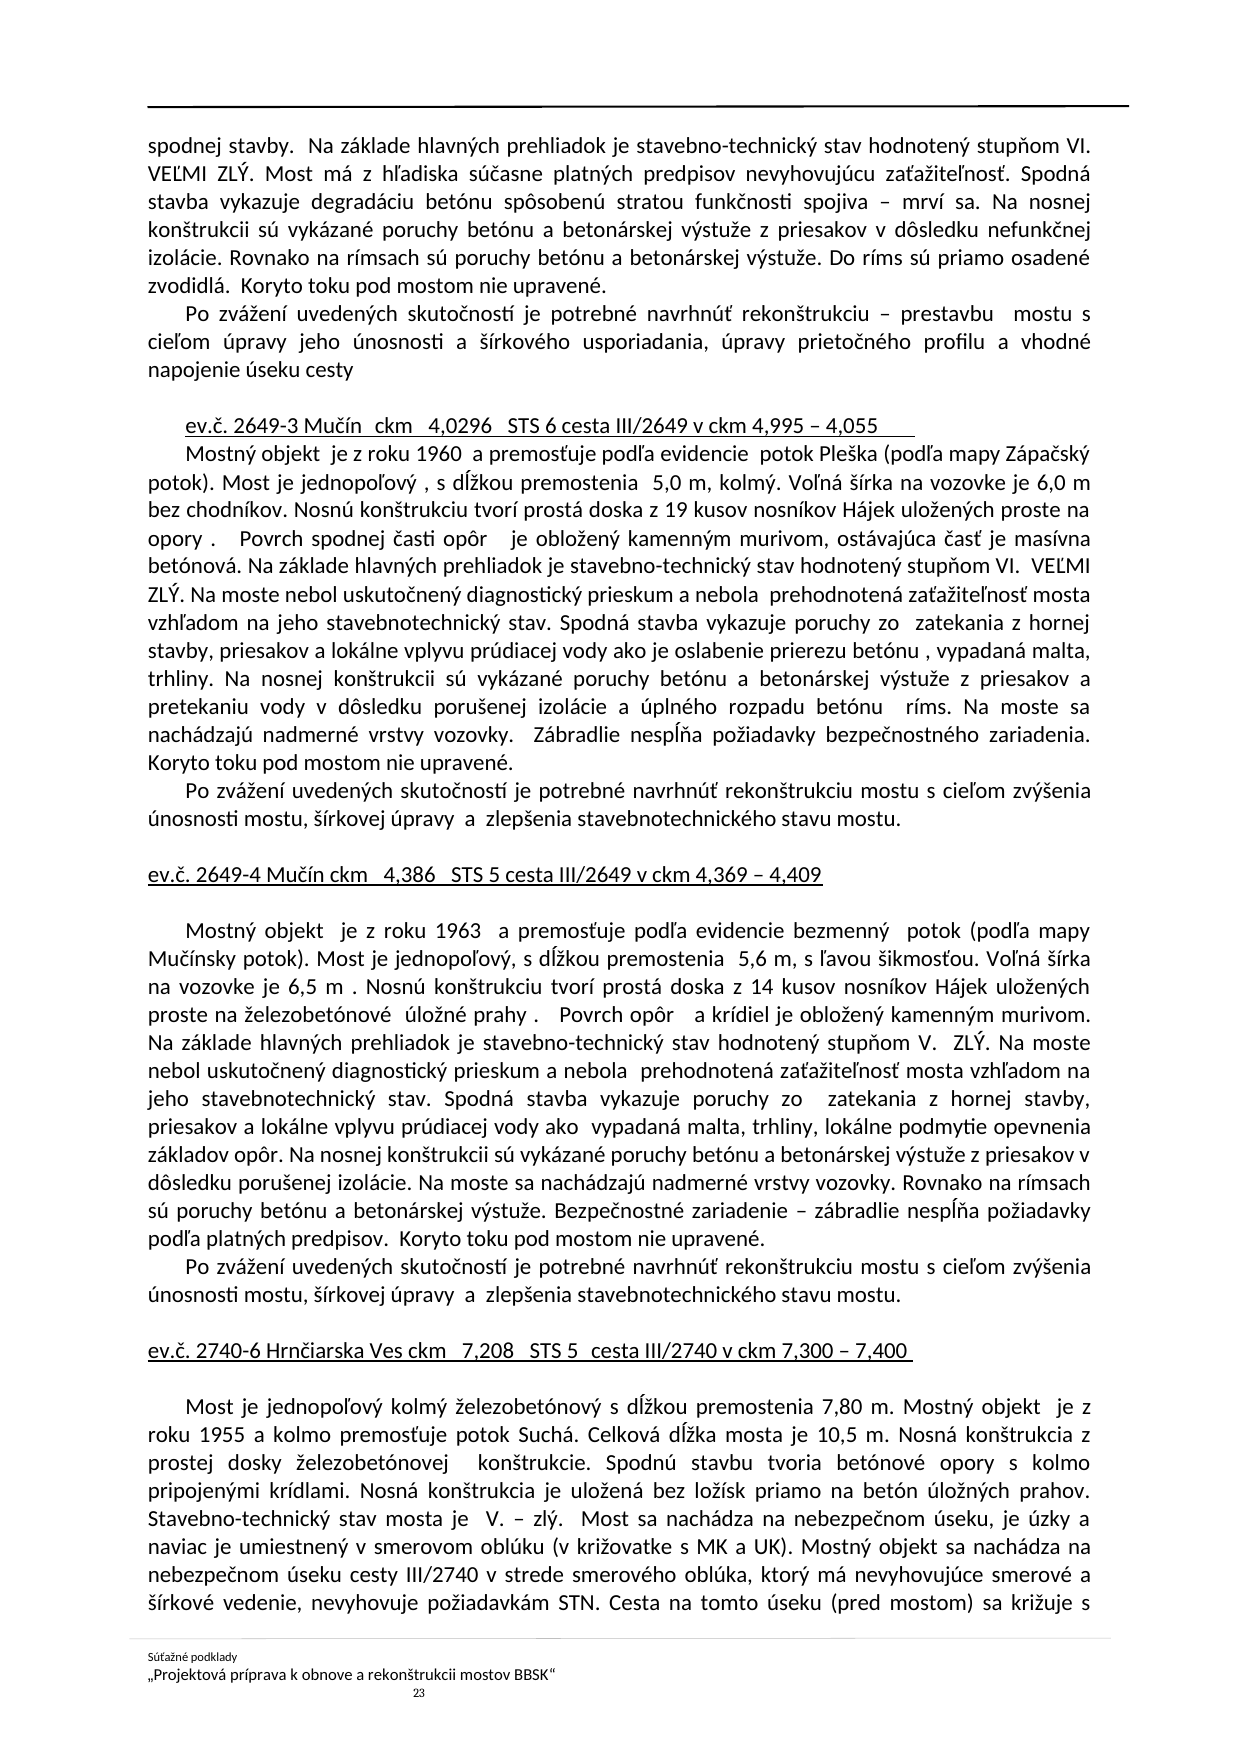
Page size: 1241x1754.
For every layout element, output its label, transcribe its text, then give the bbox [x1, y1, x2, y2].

text ev.č. 2740-6 Hrnčiarska Ves ckm 7,208 STS 5 cesta III/2740 v ckm 7,300 – 7,400 [148, 1336, 1092, 1364]
text Po zvážení uvedených skutočností je potrebné navrhnúť rekonštrukciu – prestavbu mostu s cieľom úpravy jeho únosnosti a šírkového usporiadania, úpravy prietočného profilu a vhodné napojenie úseku cesty [148, 299, 1092, 383]
text Po zvážení uvedených skutočností je potrebné navrhnúť rekonštrukciu mostu s cieľom zvýšenia únosnosti mostu, šírkovej úpravy a zlepšenia stavebnotechnického stavu mostu. [148, 776, 1092, 832]
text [148, 1392, 1092, 1616]
text Mostný objekt je z roku 1960 a premosťuje podľa evidencie potok Pleška (podľa mapy Zápačský potok). Most je jednopoľový , s dĺžkou premostenia 5,0 m, kolmý. Voľná šírka na vozovke je 6,0 m bez chodníkov. Nosnú konštrukciu tvorí prostá doska z 19 kusov nosníkov Hájek uložených proste na opory . Povrch spodnej časti opôr je obložený kamenným murivom, ostávajúca časť je masívna betónová. Na základe hlavných prehliadok je stavebno-technický stav hodnotený stupňom VI. VEĽMI ZLÝ. Na moste nebol uskutočnený diagnostický prieskum a nebola prehodnotená zaťažiteľnosť mosta vzhľadom na jeho stavebnotechnický stav. Spodná stavba vykazuje poruchy zo zatekania z hornej stavby, priesakov a lokálne vplyvu prúdiacej vody ako je oslabenie prierezu betónu , vypadaná malta, trhliny. Na nosnej konštrukcii sú vykázané poruchy betónu a betonárskej výstuže z priesakov a pretekaniu vody v dôsledku porušenej izolácie a úplného rozpadu betónu ríms. Na moste sa nachádzajú nadmerné vrstvy vozovky. Zábradlie nespĺňa požiadavky bezpečnostného zariadenia. Koryto toku pod mostom nie upravené. [148, 439, 1092, 776]
text Mostný objekt je z roku 1963 a premosťuje podľa evidencie bezmenný potok (podľa mapy Mučínsky potok). Most je jednopoľový, s dĺžkou premostenia 5,6 m, s ľavou šikmosťou. Voľná šírka na vozovke je 6,5 m . Nosnú konštrukciu tvorí prostá doska z 14 kusov nosníkov Hájek uložených proste na železobetónové úložné prahy . Povrch opôr a krídiel je obložený kamenným murivom. Na základe hlavných prehliadok je stavebno-technický stav hodnotený stupňom V. ZLÝ. Na moste nebol uskutočnený diagnostický prieskum a nebola prehodnotená zaťažiteľnosť mosta vzhľadom na jeho stavebnotechnický stav. Spodná stavba vykazuje poruchy zo zatekania z hornej stavby, priesakov a lokálne vplyvu prúdiacej vody ako vypadaná malta, trhliny, lokálne podmytie opevnenia základov opôr. Na nosnej konštrukcii sú vykázané poruchy betónu a betonárskej výstuže z priesakov v dôsledku porušenej izolácie. Na moste sa nachádzajú nadmerné vrstvy vozovky. Rovnako na rímsach sú poruchy betónu a betonárskej výstuže. Bezpečnostné zariadenie – zábradlie nespĺňa požiadavky podľa platných predpisov. Koryto toku pod mostom nie upravené. [148, 916, 1092, 1252]
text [148, 131, 1092, 299]
text Po zvážení uvedených skutočností je potrebné navrhnúť rekonštrukciu mostu s cieľom zvýšenia únosnosti mostu, šírkovej úpravy a zlepšenia stavebnotechnického stavu mostu. [148, 1252, 1092, 1308]
text ev.č. 2649-3 Mučín ckm 4,0296 STS 6 cesta III/2649 v ckm 4,995 – 4,055 [148, 412, 1092, 439]
text ev.č. 2649-4 Mučín ckm 4,386 STS 5 cesta III/2649 v ckm 4,369 – 4,409 [148, 860, 1092, 888]
